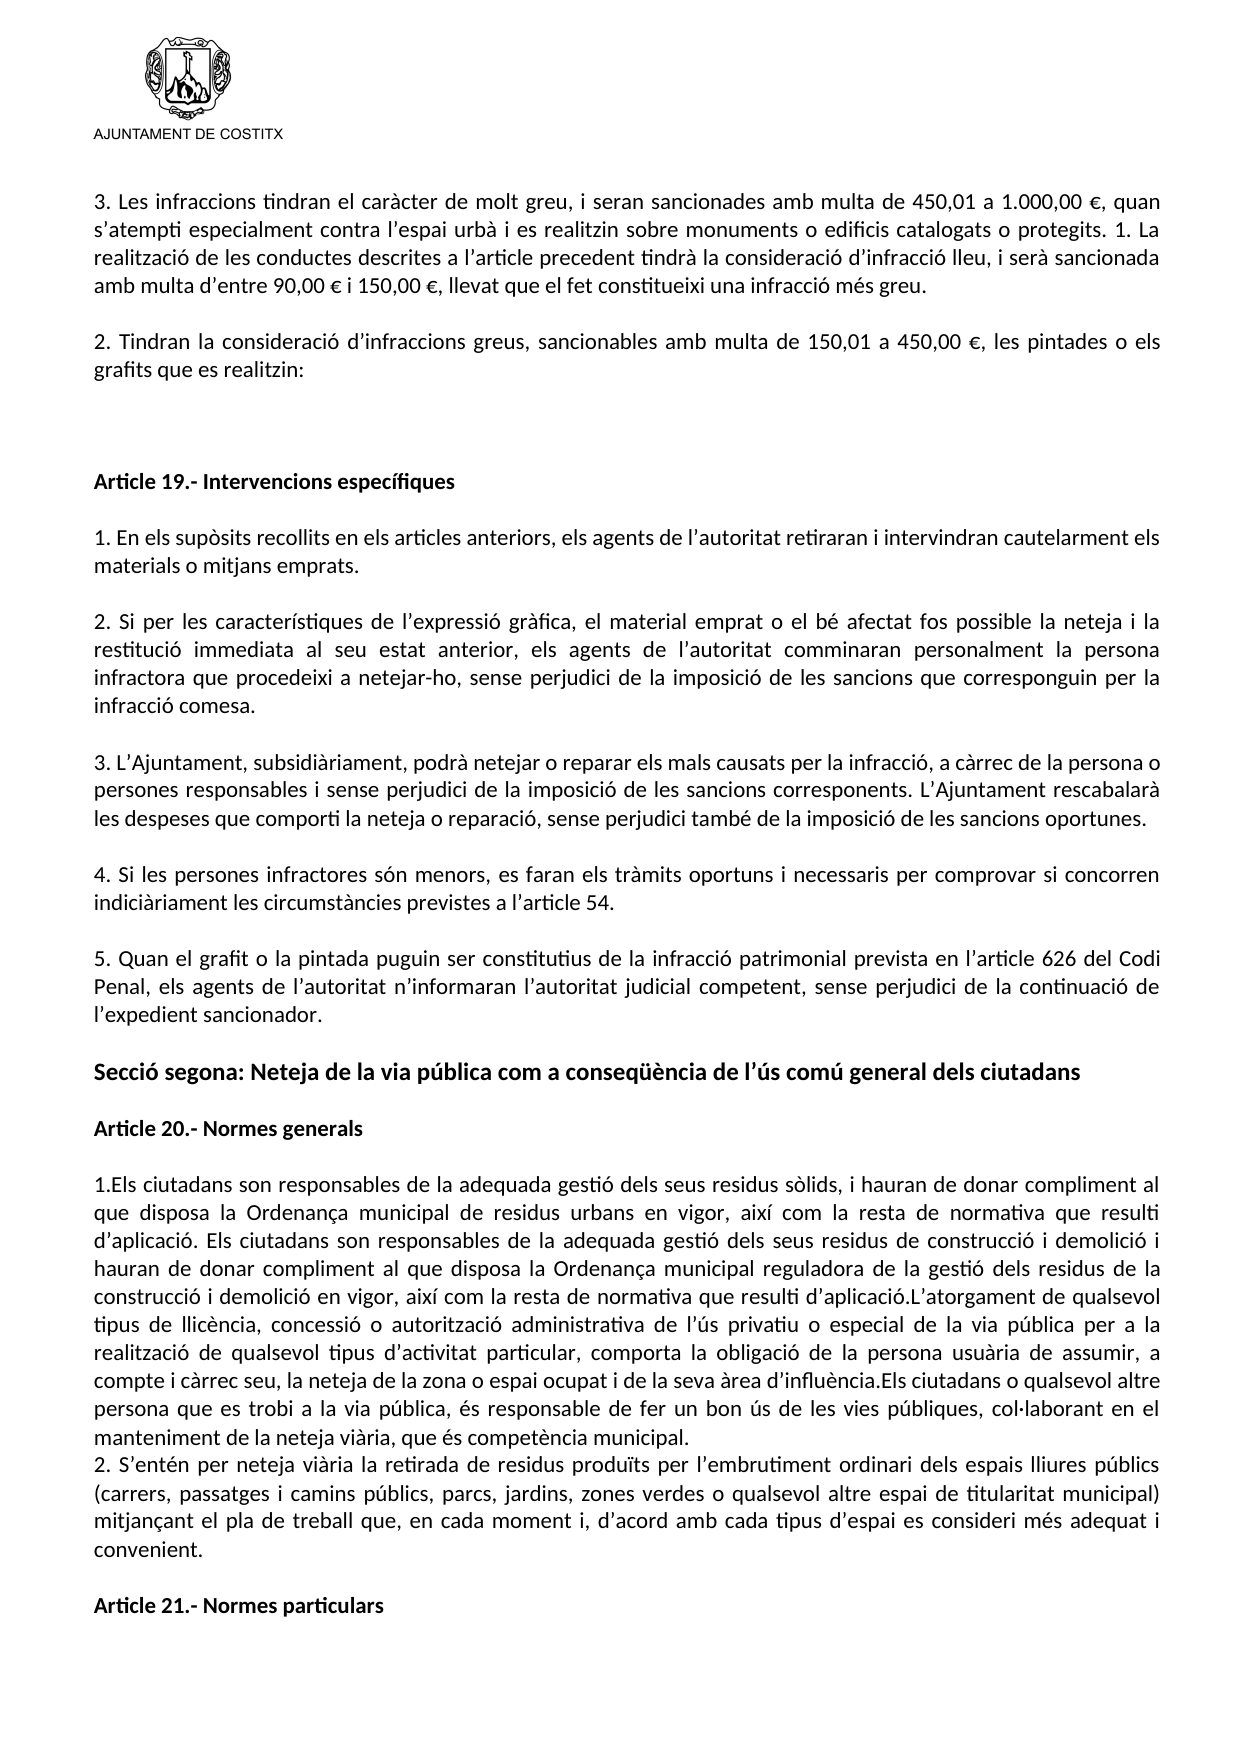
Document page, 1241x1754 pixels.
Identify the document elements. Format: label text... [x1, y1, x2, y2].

picture [93, 37, 283, 144]
text 3. Les infraccions tindran el caràcter de molt greu, i seran sancionades amb multa de 450,01 a 1.000,00 €, quan s’atempti especialment contra l’espai urbà i es realitzin sobre monuments o edificis catalogats o protegits. 1. La realització de les conductes descrites a l’article precedent tindrà la consideració d’infracció lleu, i serà sancionada amb multa d’entre 90,00 € i 150,00 €, llevat que el fet constitueixi una infracció més greu. [94, 187, 1162, 299]
text Article 21.- Normes particulars [94, 1591, 1162, 1619]
text Secció segona: Neteja de la via pública com a conseqüència de l’ús comú general dels ciutadans [94, 1056, 1162, 1086]
text 5. Quan el grafit o la pintada puguin ser constitutius de la infracció patrimonial prevista en l’article 626 del Codi Penal, els agents de l’autoritat n’informaran l’autoritat judicial competent, sense perjudici de la continuació de l’expedient sancionador. [94, 944, 1162, 1028]
text 2. S’entén per neteja viària la retirada de residus produïts per l’embrutiment ordinari dels espais lliures públics (carrers, passatges i camins públics, parcs, jardins, zones verdes o qualsevol altre espai de titularitat municipal) mitjançant el pla de treball que, en cada moment i, d’acord amb cada tipus d’espai es consideri més adequat i convenient. [94, 1451, 1162, 1563]
text 2. Si per les característiques de l’expressió gràfica, el material emprat o el bé afectat fos possible la neteja i la restitució immediata al seu estat anterior, els agents de l’autoritat comminaran personalment la persona infractora que procedeixi a netejar-ho, sense perjudici de la imposició de les sancions que corresponguin per la infracció comesa. [94, 607, 1162, 719]
text 1.Els ciutadans son responsables de la adequada gestió dels seus residus sòlids, i hauran de donar compliment al que disposa la Ordenança municipal de residus urbans en vigor, així com la resta de normativa que resulti d’aplicació. Els ciutadans son responsables de la adequada gestió dels seus residus de construcció i demolició i hauran de donar compliment al que disposa la Ordenança municipal reguladora de la gestió dels residus de la construcció i demolició en vigor, així com la resta de normativa que resulti d’aplicació.L’atorgament de qualsevol tipus de llicència, concessió o autorització administrativa de l’ús privatiu o especial de la via pública per a la realització de qualsevol tipus d’activitat particular, comporta la obligació de la persona usuària de assumir, a compte i càrrec seu, la neteja de la zona o espai ocupat i de la seva àrea d’influència.Els ciutadans o qualsevol altre persona que es trobi a la via pública, és responsable de fer un bon ús de les vies públiques, col·laborant en el manteniment de la neteja viària, que és competència municipal. [94, 1170, 1162, 1451]
text Article 19.- Intervencions específiques [94, 467, 1162, 495]
text 4. Si les persones infractores són menors, es faran els tràmits oportuns i necessaris per comprovar si concorren indiciàriament les circumstàncies previstes a l’article 54. [94, 860, 1162, 916]
text 1. En els supòsits recollits en els articles anteriors, els agents de l’autoritat retiraran i intervindran cautelarment els materials o mitjans emprats. [94, 523, 1162, 579]
text Article 20.- Normes generals [94, 1114, 1162, 1142]
text 2. Tindran la consideració d’infraccions greus, sancionables amb multa de 150,01 a 450,00 €, les pintades o els grafits que es realitzin: [94, 327, 1162, 383]
text 3. L’Ajuntament, subsidiàriament, podrà netejar o reparar els mals causats per la infracció, a càrrec de la persona o persones responsables i sense perjudici de la imposició de les sancions corresponents. L’Ajuntament rescabalarà les despeses que comporti la neteja o reparació, sense perjudici també de la imposició de les sancions oportunes. [94, 748, 1162, 832]
